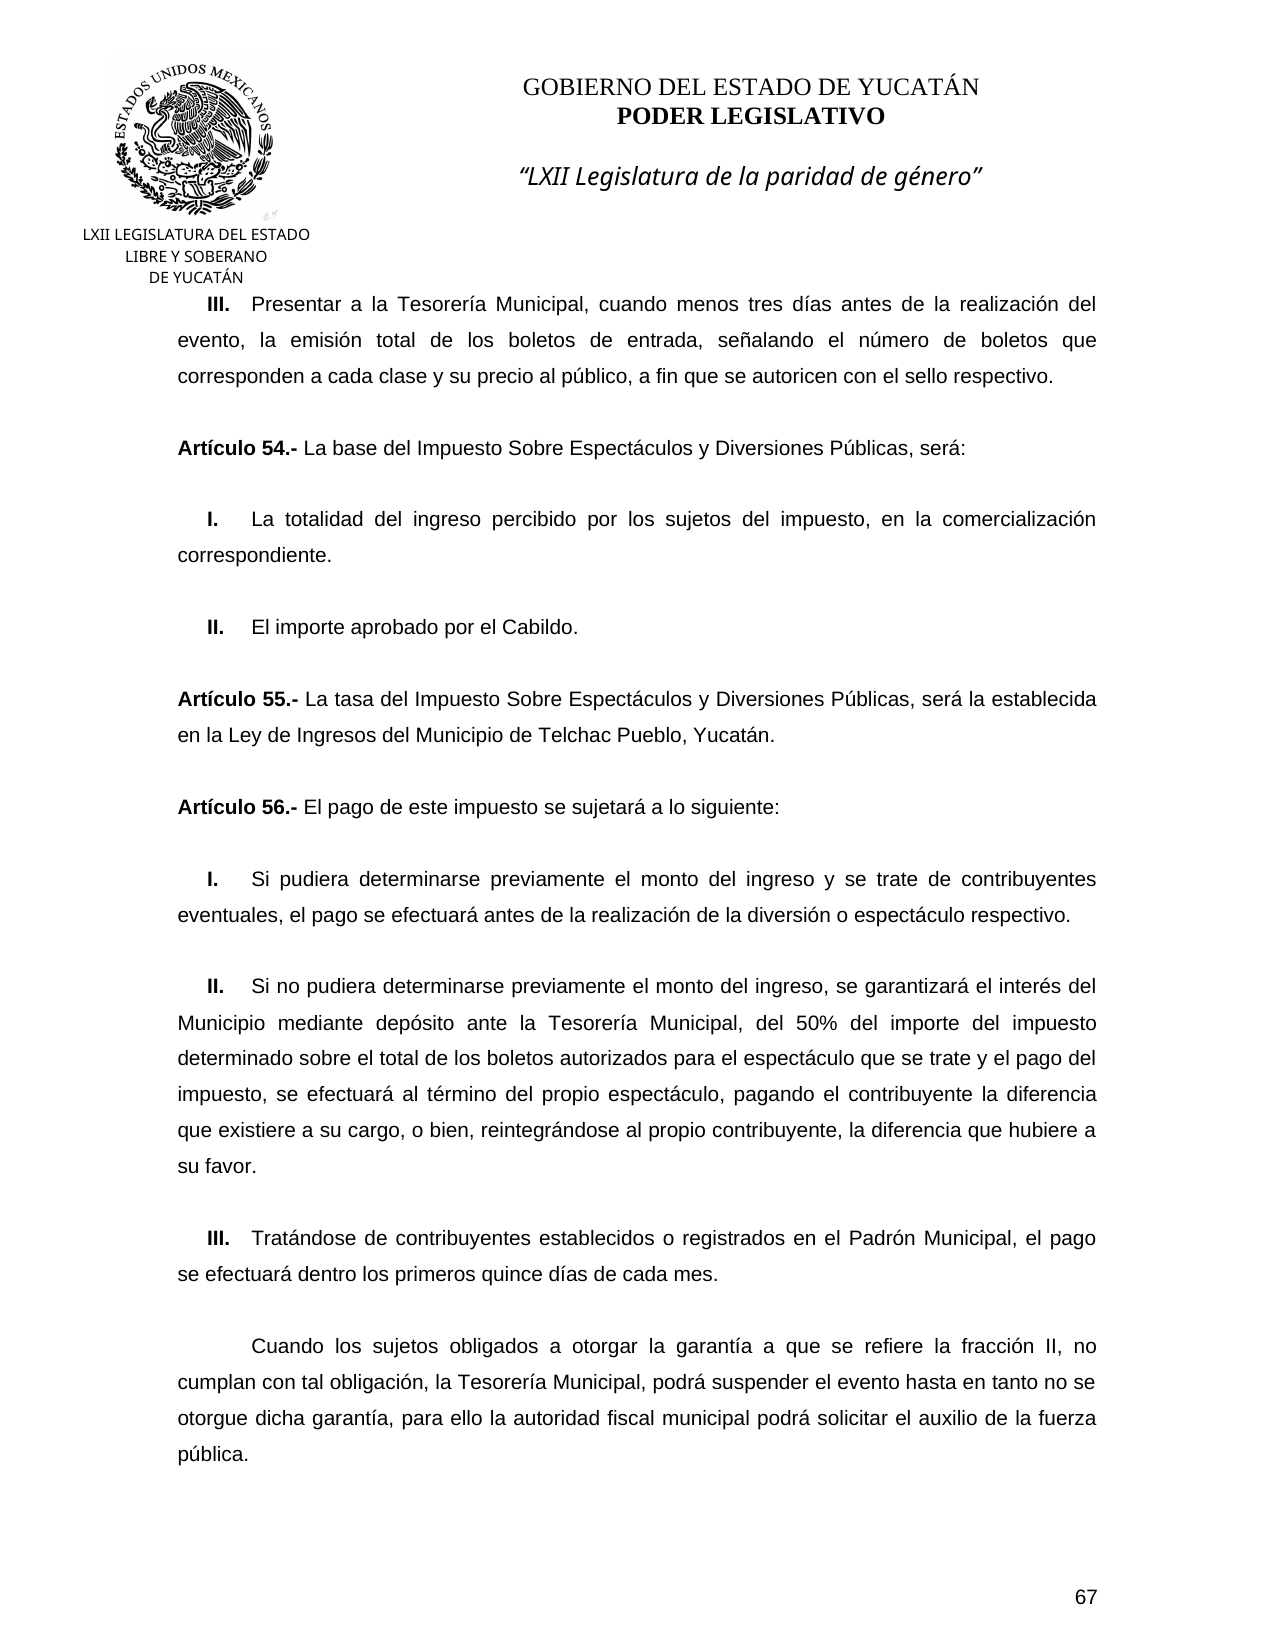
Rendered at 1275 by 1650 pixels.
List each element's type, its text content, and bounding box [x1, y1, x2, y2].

text Artículo 55.- La tasa del Impuesto Sobre Espectáculos y Diversiones Públicas, será la establecida en la Ley de Ingresos del Municipio de Telchac Pueblo, Yucatán. [177, 687, 1098, 747]
text Cuando los sujetos obligados a otorgar la garantía a que se refiere la fracción II, no cumplan con tal obligación, la Tesorería Municipal, podrá suspender el evento hasta en tanto no se otorgue dicha garantía, para ello la autoridad fiscal municipal podrá solicitar el auxilio de la fuerza pública. [177, 1334, 1098, 1466]
list Si no pudiera determinarse previamente el monto del ingreso, se garantizará el interés del Municipio mediante depósito ante la Tesorería Municipal, del 50% del importe del impuesto determinado sobre el total de los boletos autorizados para el espectáculo que se trate y el pago del impuesto, se efectuará al término del propio espectáculo, pagando el contribuyente la diferencia que existiere a su cargo, o bien, reintegrándose al propio contribuyente, la diferencia que hubiere a su favor. [177, 974, 1098, 1178]
list La totalidad del ingreso percibido por los sujetos del impuesto, en la comercialización correspondiente. [177, 507, 1098, 567]
list Presentar a la Tesorería Municipal, cuando menos tres días antes de la realización del evento, la emisión total de los boletos de entrada, señalando el número de boletos que corresponden a cada clase y su precio al público, a fin que se autoricen con el sello respectivo. [177, 292, 1098, 387]
picture [109, 54, 279, 222]
text Artículo 56.- El pago de este impuesto se sujetará a lo siguiente: [177, 795, 1098, 819]
list Tratándose de contribuyentes establecidos o registrados en el Padrón Municipal, el pago se efectuará dentro los primeros quince días de cada mes. [177, 1226, 1098, 1286]
list El importe aprobado por el Cabildo. [177, 615, 1098, 639]
text Artículo 54.- La base del Impuesto Sobre Espectáculos y Diversiones Públicas, será: [177, 435, 1098, 459]
list Si pudiera determinarse previamente el monto del ingreso y se trate de contribuyentes eventuales, el pago se efectuará antes de la realización de la diversión o espectáculo respectivo. [177, 867, 1098, 926]
